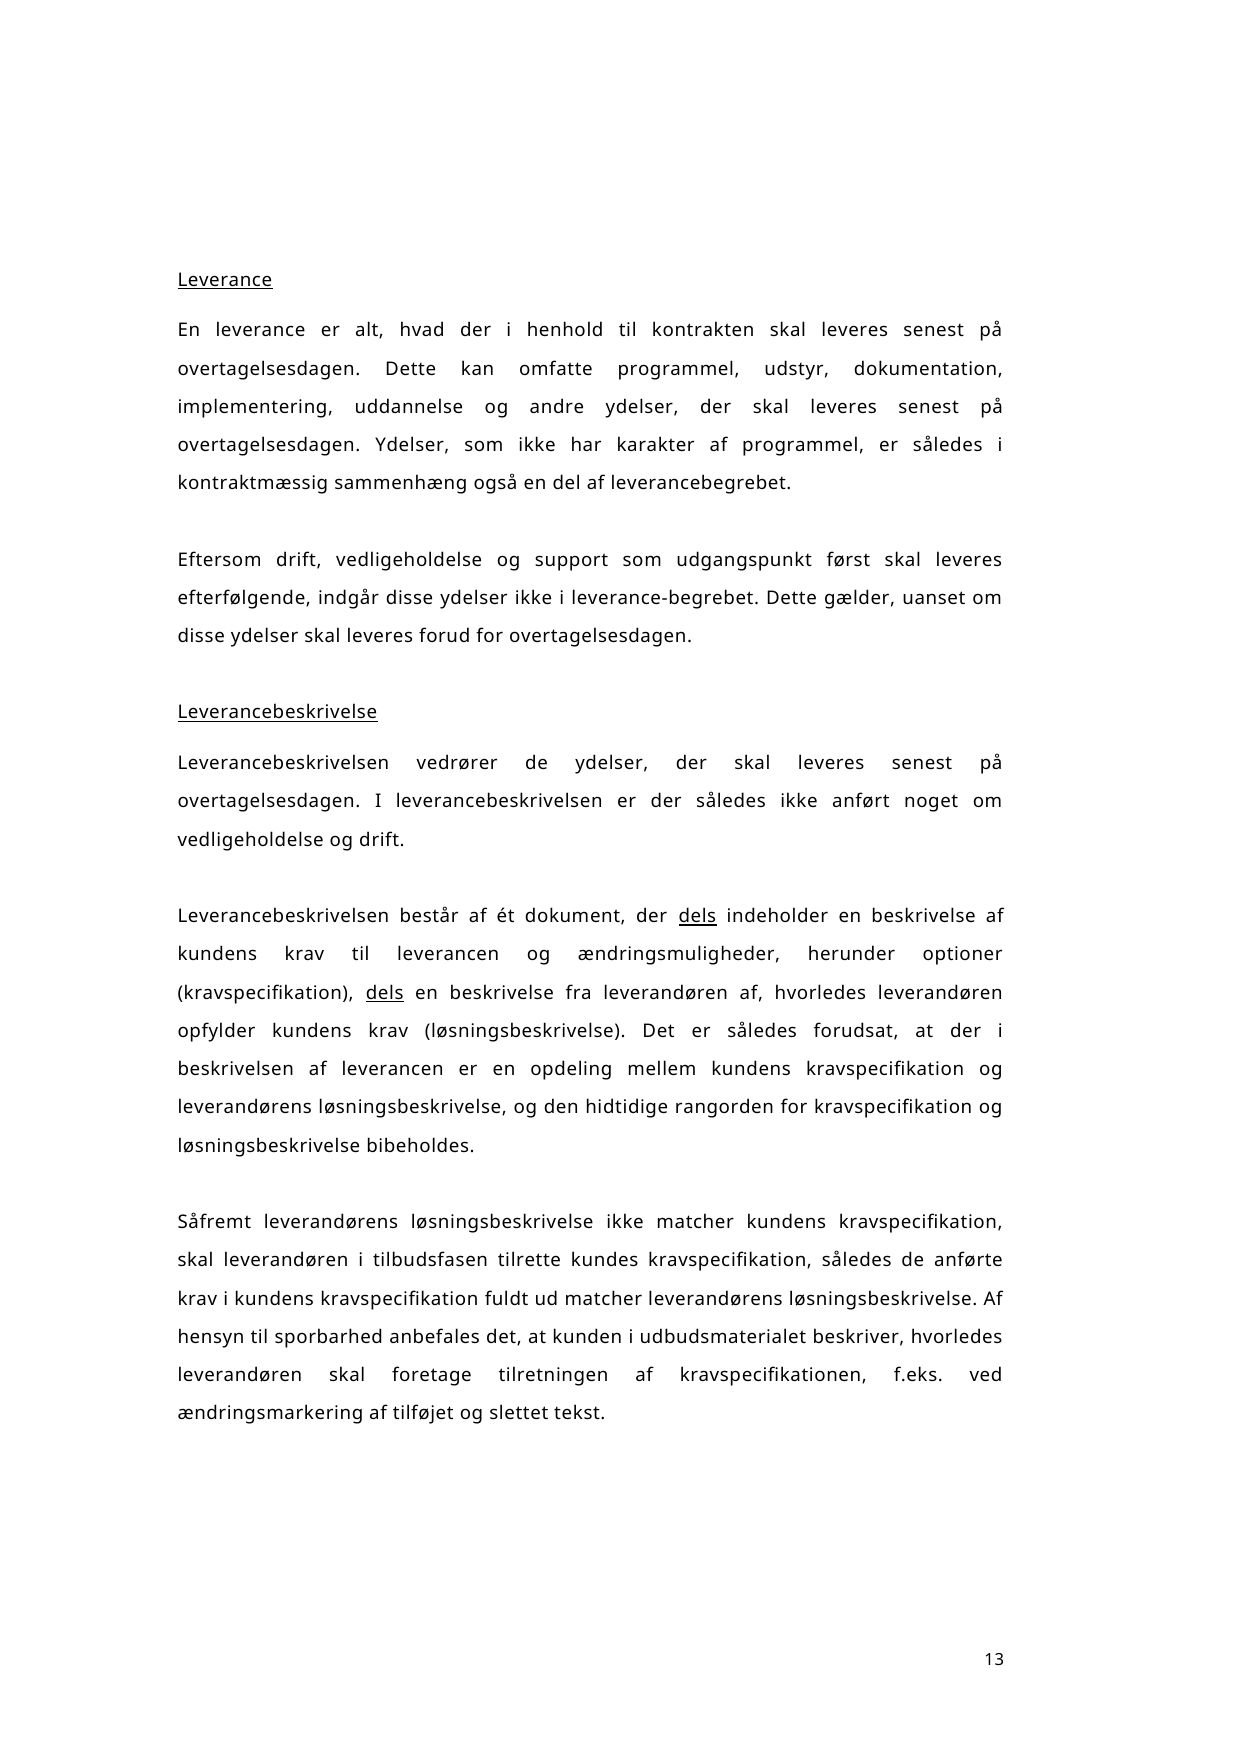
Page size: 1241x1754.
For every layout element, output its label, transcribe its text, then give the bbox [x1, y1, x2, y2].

text Eftersom drift, vedligeholdelse og support som udgangspunkt først skal leveres efterfølgende, indgår disse ydelser ikke i leverance-begrebet. Dette gælder, uanset om disse ydelser skal leveres forud for overtagelsesdagen. [177, 546, 1004, 648]
text Såfremt leverandørens løsningsbeskrivelse ikke matcher kundens kravspecifikation, skal leverandøren i tilbudsfasen tilrette kundes kravspecifikation, således de anførte krav i kundens kravspecifikation fuldt ud matcher leverandørens løsningsbeskrivelse. Af hensyn til sporbarhed anbefales det, at kunden i udbudsmaterialet beskriver, hvorledes leverandøren skal foretage tilretningen af kravspecifikationen, f.eks. ved ændringsmarkering af tilføjet og slettet tekst. [177, 1208, 1004, 1425]
text Leverance [177, 266, 1004, 291]
text Leverancebeskrivelsen vedrører de ydelser, der skal leveres senest på overtagelsesdagen. I leverancebeskrivelsen er der således ikke anført noget om vedligeholdelse og drift. [177, 749, 1004, 852]
text Leverancebeskrivelse [177, 699, 1004, 724]
text Leverancebeskrivelsen består af ét dokument, der dels indeholder en beskrivelse af kundens krav til leverancen og ændringsmuligheder, herunder optioner (kravspecifikation), dels en beskrivelse fra leverandøren af, hvorledes leverandøren opfylder kundens krav (løsningsbeskrivelse). Det er således forudsat, at der i beskrivelsen af leverancen er en opdeling mellem kundens kravspecifikation og leverandørens løsningsbeskrivelse, og den hidtidige rangorden for kravspecifikation og løsningsbeskrivelse bibeholdes. [177, 902, 1004, 1157]
text En leverance er alt, hvad der i henhold til kontrakten skal leveres senest på overtagelsesdagen. Dette kan omfatte programmel, udstyr, dokumentation, implementering, uddannelse og andre ydelser, der skal leveres senest på overtagelsesdagen. Ydelser, som ikke har karakter af programmel, er således i kontraktmæssig sammenhæng også en del af leverancebegrebet. [177, 317, 1004, 495]
